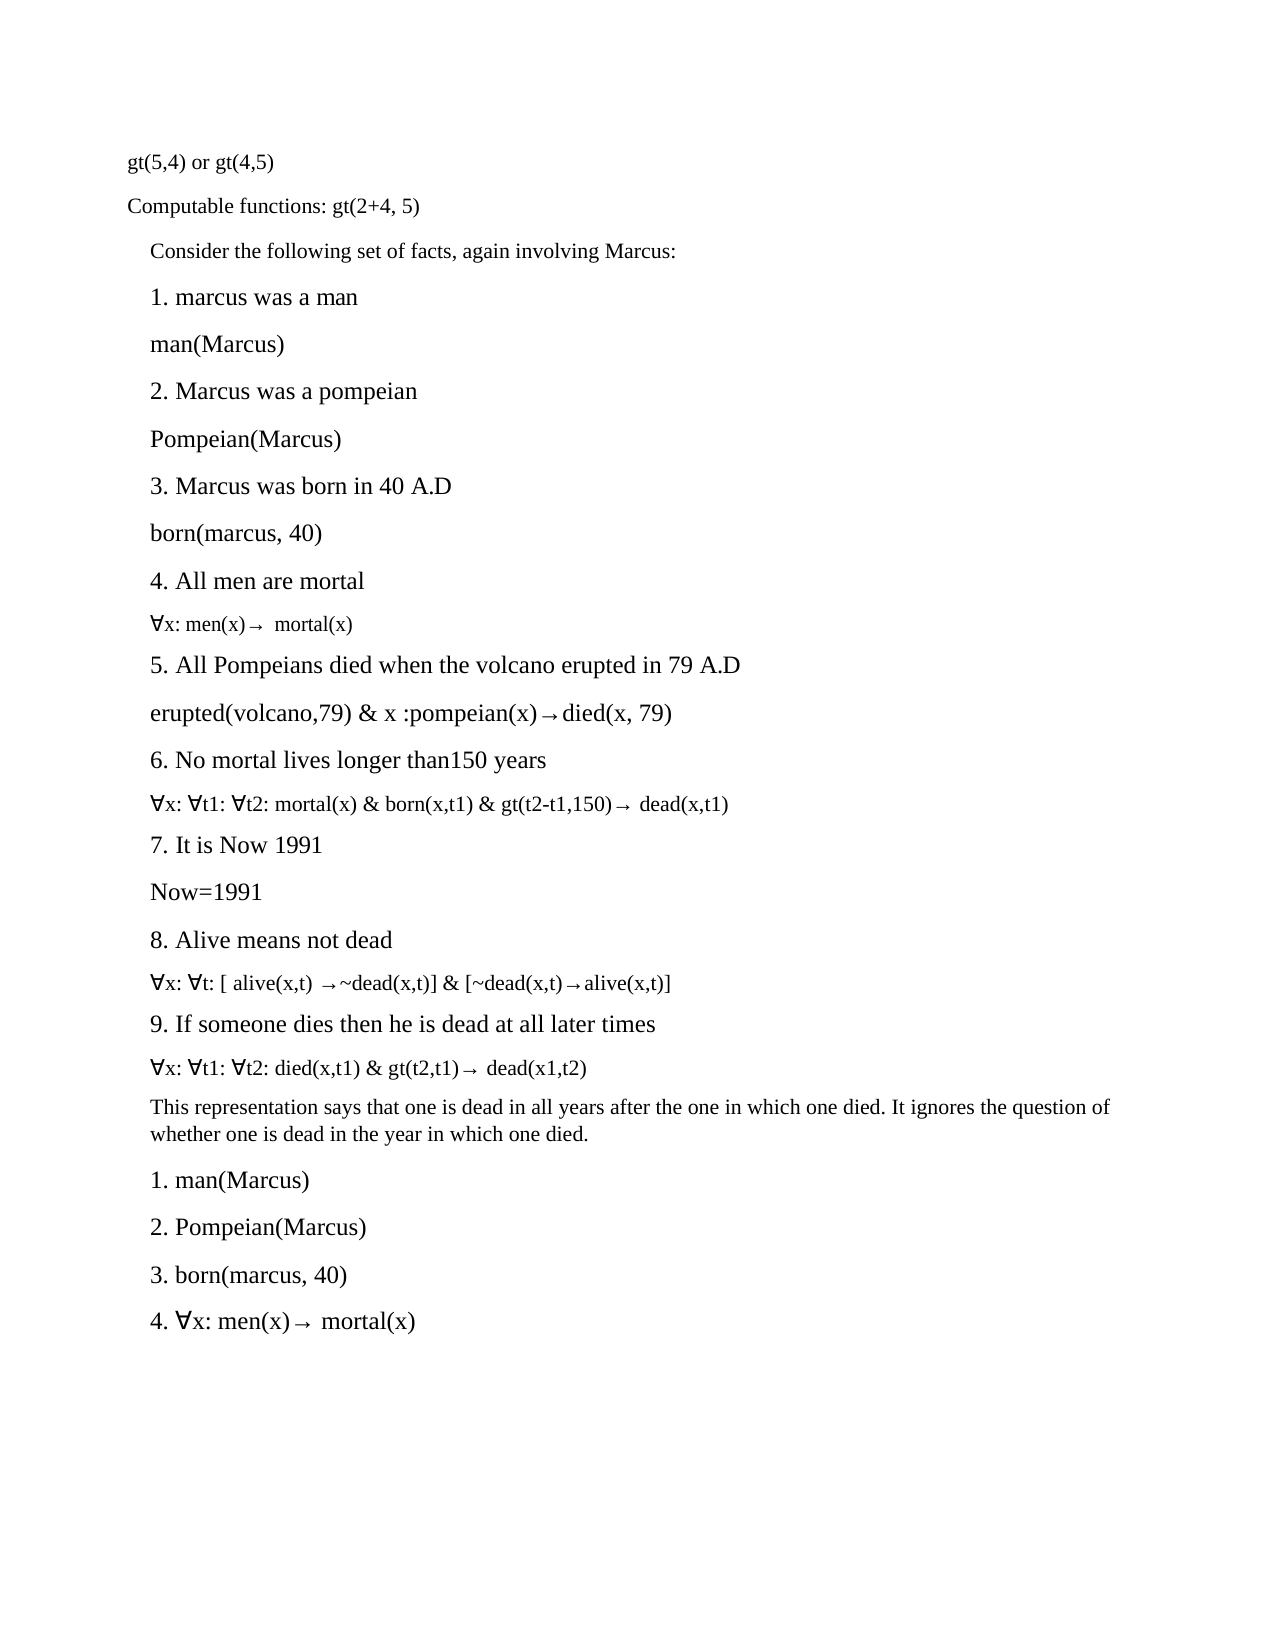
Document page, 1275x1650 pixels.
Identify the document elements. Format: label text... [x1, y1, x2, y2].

list It is Now 1991 Now=1991 [150, 830, 324, 906]
text gt(5,4) or gt(4,5) [127, 149, 1148, 174]
list Marcus was a pompeian Pompeian(Marcus) [150, 376, 417, 452]
text This representation says that one is dead in all years after the one in which one died. It ignores the question of whether one is dead in the year in which one died. [150, 1094, 1122, 1146]
text Computable functions: gt(2+4, 5) [127, 193, 1148, 218]
text ∀x: ∀t1: ∀t2: mortal(x) & born(x,t1) & gt(t2-t1,150)→ dead(x,t1) [150, 788, 1148, 817]
list Alive means not dead [150, 925, 1148, 953]
list If someone dies then he is dead at all later times [150, 1009, 1148, 1038]
text ∀x: ∀t1: ∀t2: died(x,t1) & gt(t2,t1)→ dead(x1,t2) [150, 1052, 1148, 1082]
text ∀x: ∀t: [ alive(x,t) →~dead(x,t)] & [~dead(x,t)→alive(x,t)] [150, 967, 1148, 997]
list born(marcus, 40) [150, 1260, 1148, 1289]
list Marcus was born in 40 A.D born(marcus, 40) [150, 471, 453, 547]
list marcus was a man man(Marcus) [150, 282, 359, 358]
list No mortal lives longer than150 years [150, 745, 1148, 774]
text Consider the following set of facts, again involving Marcus: [150, 238, 1148, 263]
list man(Marcus) [150, 1165, 1148, 1193]
list ∀x: men(x)→ mortal(x) [150, 1303, 1148, 1337]
list All Pompeians died when the volcano erupted in 79 A.D erupted(volcano,79) & x :pompeian(x)→died(x, 79) [150, 651, 742, 727]
text ∀x: men(x)→ mortal(x) [150, 608, 1148, 638]
list All men are mortal [150, 566, 1148, 595]
list Pompeian(Marcus) [150, 1212, 1148, 1241]
